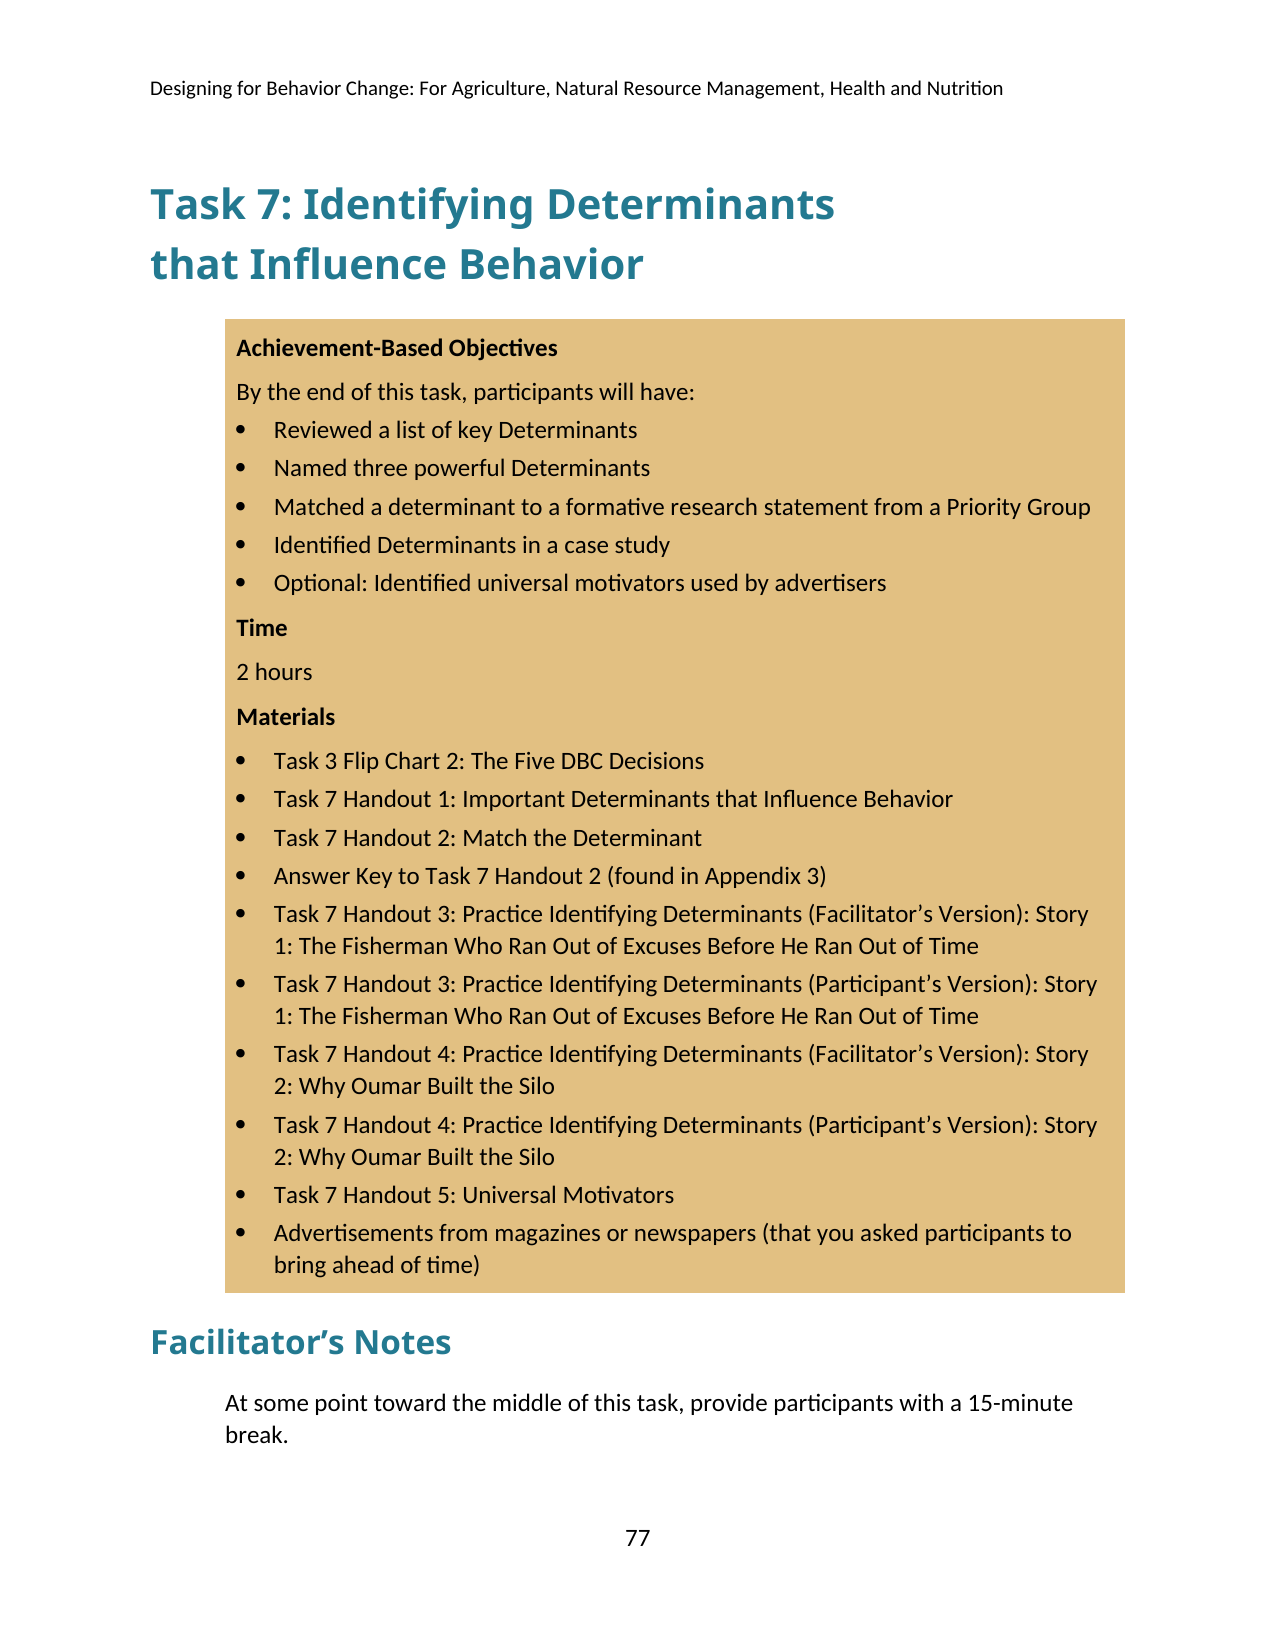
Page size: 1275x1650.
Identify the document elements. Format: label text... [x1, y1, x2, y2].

subtitle Facilitator’s Notes [150, 1318, 1125, 1364]
text At some point toward the middle of this task, provide participants with a 15-minute break. [225, 1387, 1125, 1449]
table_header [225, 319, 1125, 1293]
subtitle Task 7: Identifying Determinants that Influence Behavior [150, 175, 1125, 291]
